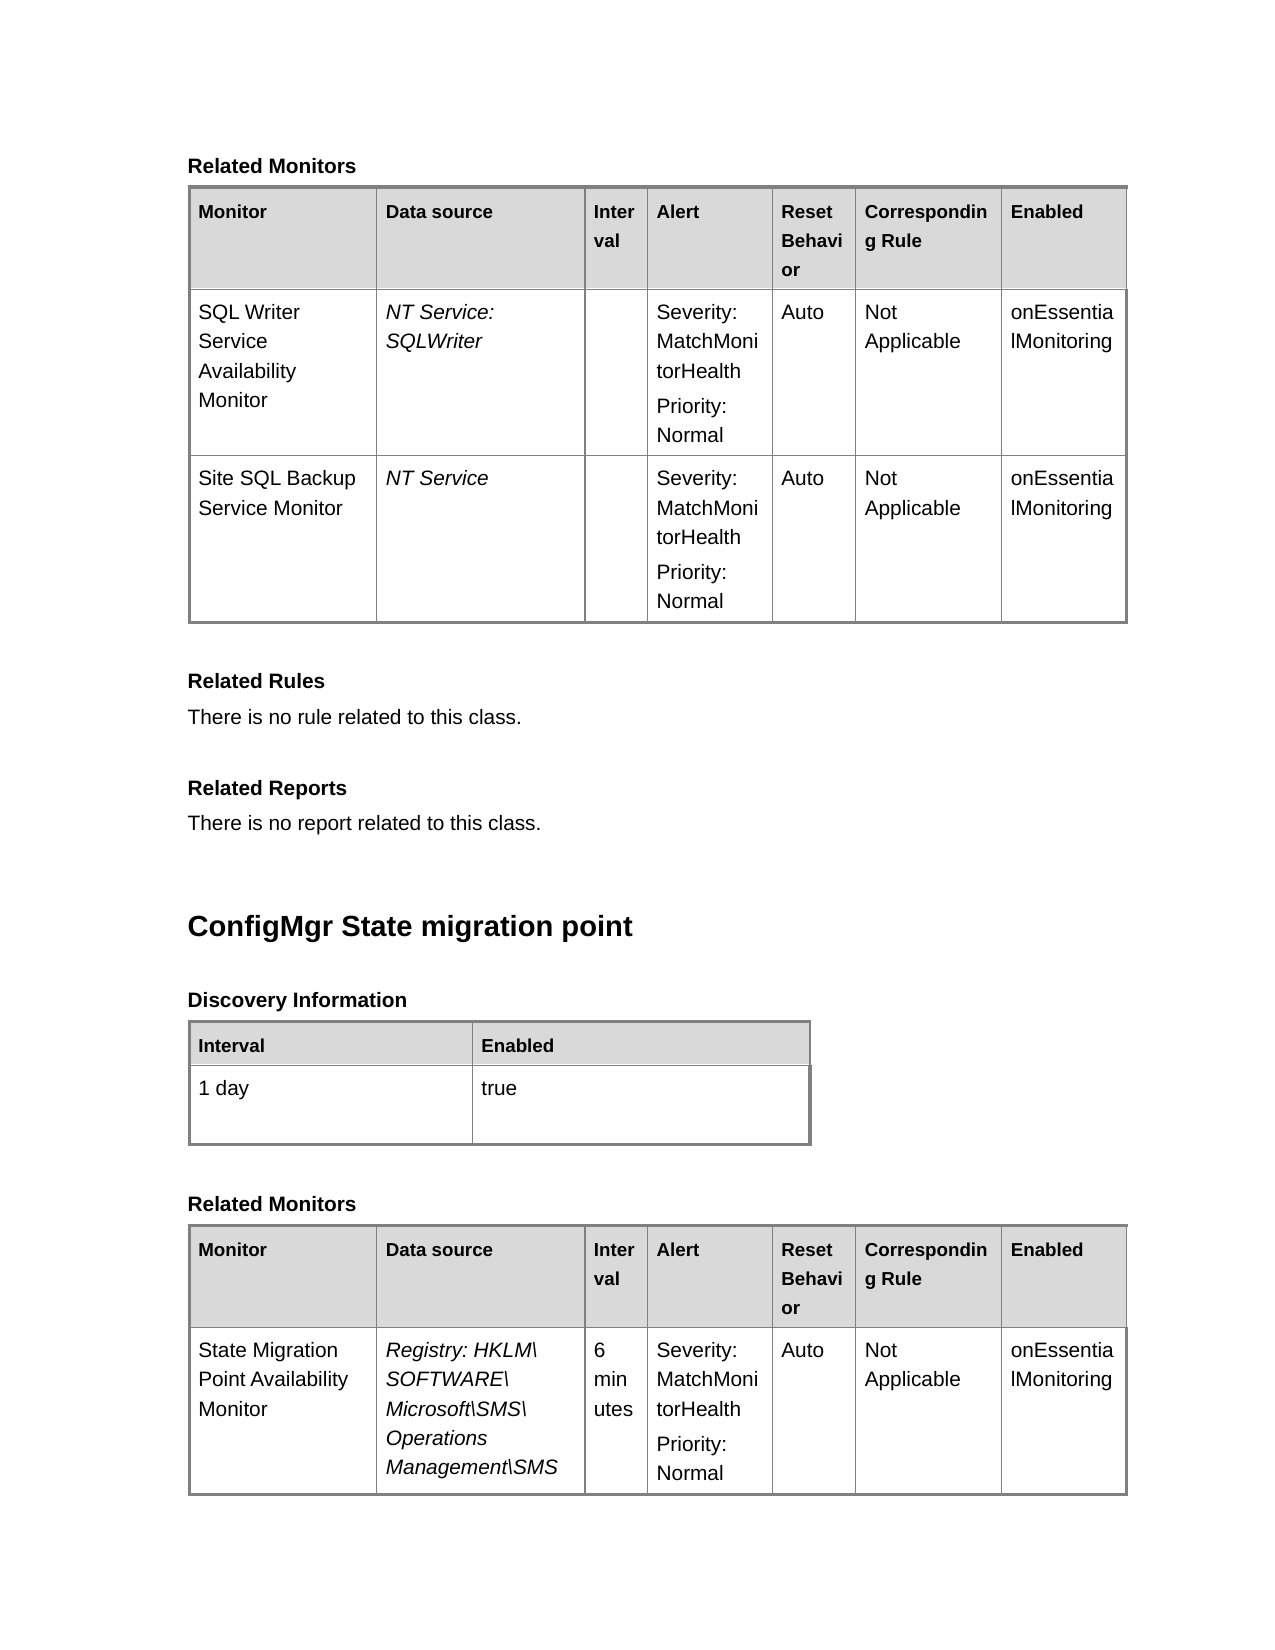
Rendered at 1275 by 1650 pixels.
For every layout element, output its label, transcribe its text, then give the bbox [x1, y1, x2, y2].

table_cell NT Service: SQLWriter [377, 290, 584, 455]
table_cell true [473, 1066, 808, 1143]
table_cell Auto [773, 290, 855, 455]
table_cell onEssentialMonitoring [1002, 1328, 1125, 1493]
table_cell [648, 1328, 772, 1493]
table_cell onEssentialMonitoring [1002, 456, 1125, 621]
table_header Alert [648, 189, 772, 288]
table_header Enabled [1002, 1227, 1126, 1327]
table_cell Not Applicable [856, 456, 1001, 621]
text There is no rule related to this class. [187, 701, 1087, 730]
table_cell [586, 290, 647, 455]
text Discovery Information [187, 984, 1087, 1013]
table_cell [191, 1328, 376, 1493]
text Related Rules [187, 666, 1087, 695]
text Related Monitors [187, 150, 1087, 179]
text Related Monitors [187, 1188, 1087, 1217]
table_header Enabled [473, 1023, 809, 1064]
table_cell NT Service [377, 456, 584, 621]
table_header Corresponding Rule [856, 189, 1001, 288]
text There is no report related to this class. [187, 807, 1087, 836]
table_header Monitor [191, 189, 376, 288]
table_cell Auto [773, 456, 855, 621]
table_cell Severity: MatchMonitorHealth Priority: Normal [648, 290, 772, 455]
table_header Interval [191, 1023, 472, 1064]
table_header Reset Behavior [773, 189, 855, 288]
table_header Interval [586, 189, 647, 288]
table_cell Auto [773, 1328, 855, 1493]
table_cell Not Applicable [856, 1328, 1001, 1493]
table_cell onEssentialMonitoring [1002, 290, 1125, 455]
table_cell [377, 1328, 584, 1493]
table_cell 6 minutes [586, 1328, 647, 1493]
table_cell Not Applicable [856, 290, 1001, 455]
table_header Enabled [1002, 189, 1126, 288]
text ConfigMgr State migration point [187, 913, 1087, 943]
table_header Monitor [191, 1227, 376, 1327]
table_header Interval [586, 1227, 647, 1327]
table_cell 1 day [191, 1066, 472, 1143]
table_cell SQL Writer Service Availability Monitor [191, 290, 376, 455]
text Related Reports [187, 772, 1087, 801]
table_header Alert [648, 1227, 772, 1327]
table_header Reset Behavior [773, 1227, 855, 1327]
table_header Data source [377, 189, 584, 288]
table_header Data source [377, 1227, 584, 1327]
table_cell Severity: MatchMonitorHealth Priority: Normal [648, 456, 772, 621]
table_header Corresponding Rule [856, 1227, 1001, 1327]
table_cell [586, 456, 647, 621]
table_cell Site SQL Backup Service Monitor [191, 456, 376, 621]
